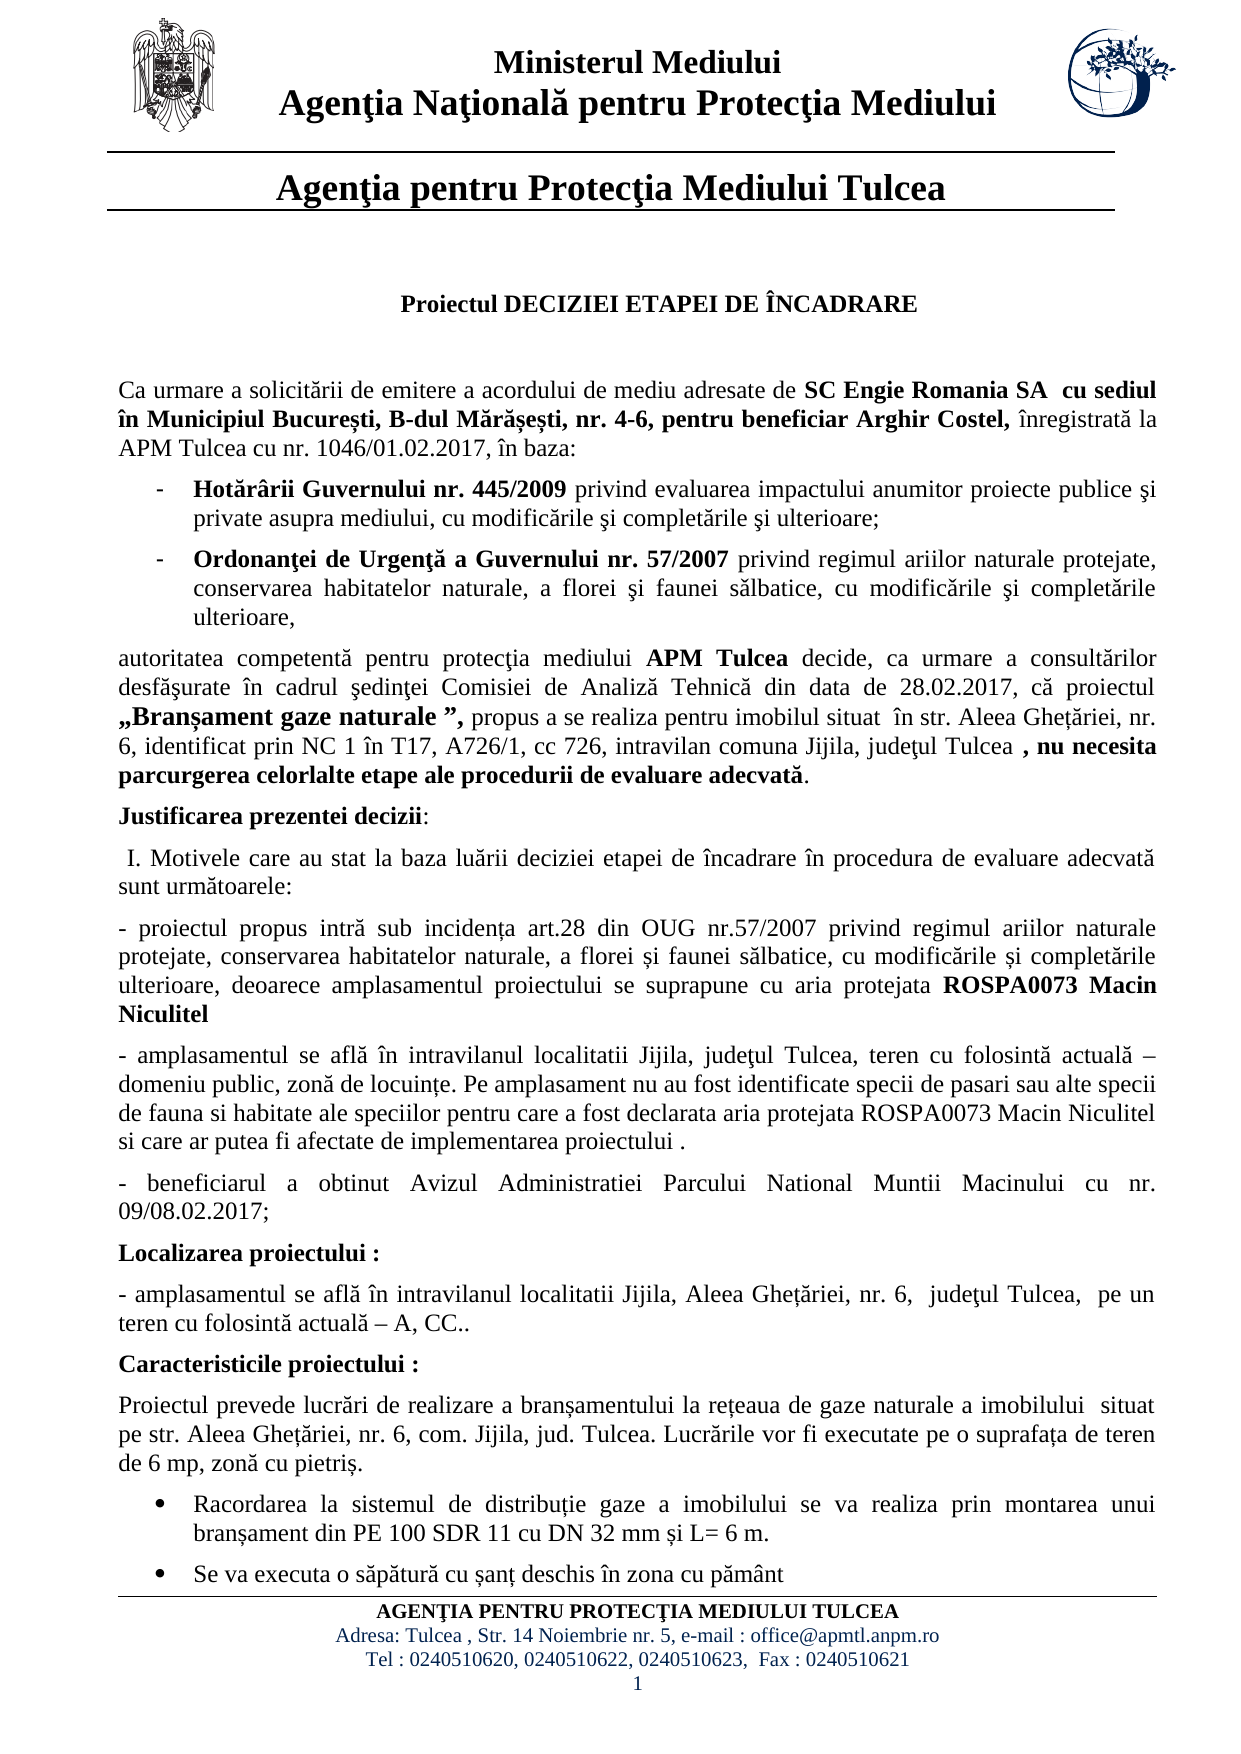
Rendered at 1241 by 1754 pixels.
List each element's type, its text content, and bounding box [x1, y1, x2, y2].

text - beneficiarul a obtinut Avizul Administratiei Parcului National Muntii Macinului cu nr. 09/08.02.2017; [118, 1168, 1157, 1225]
text - amplasamentul se află în intravilanul localitatii Jijila, Aleea Ghețăriei, nr. 6, judeţul Tulcea, pe un teren cu folosintă actuală – A, CC.. [118, 1279, 1157, 1336]
list Hotărârii Guvernului nr. 445/2009 privind evaluarea impactului anumitor proiecte publice şi private asupra mediului, cu modificările şi completările şi ulterioare; [156, 474, 1157, 531]
text - amplasamentul se află în intravilanul localitatii Jijila, judeţul Tulcea, teren cu folosintă actuală –domeniu public, zonă de locuințe. Pe amplasament nu au fost identificate specii de pasari sau alte specii de fauna si habitate ale speciilor pentru care a fost declarata aria protejata ROSPA0073 Macin Niculitel si care ar putea fi afectate de implementarea proiectului . [118, 1040, 1157, 1155]
list Se va executa o săpătură cu șanț deschis în zona cu pământ [156, 1559, 1157, 1588]
subtitle Proiectul DECIZIEI ETAPEI DE ÎNCADRARE [118, 289, 1157, 318]
text Caracteristicile proiectului : [118, 1349, 1157, 1378]
text Proiectul prevede lucrări de realizare a branșamentului la rețeaua de gaze naturale a imobilului situat pe str. Aleea Ghețăriei, nr. 6, com. Jijila, jud. Tulcea. Lucrările vor fi executate pe o suprafața de teren de 6 mp, zonă cu pietriș. [118, 1390, 1157, 1476]
list Ordonanţei de Urgenţă a Guvernului nr. 57/2007 privind regimul ariilor naturale protejate, conservarea habitatelor naturale, a florei şi faunei sǎlbatice, cu modificǎrile şi completǎrile ulterioare, [156, 544, 1157, 630]
text Localizarea proiectului : [118, 1238, 1157, 1266]
text Ca urmare a solicitării de emitere a acordului de mediu adresate de SC Engie Romania SA cu sediul în Municipiul București, B-dul Mărășești, nr. 4-6, pentru beneficiar Arghir Costel, înregistrată la APM Tulcea cu nr. 1046/01.02.2017, în baza: [118, 375, 1157, 461]
text Justificarea prezentei decizii: [118, 801, 1157, 830]
list Racordarea la sistemul de distribuție gaze a imobilului se va realiza prin montarea unui branșament din PE 100 SDR 11 cu DN 32 mm și L= 6 m. [156, 1489, 1157, 1546]
text - proiectul propus intră sub incidența art.28 din OUG nr.57/2007 privind regimul ariilor naturale protejate, conservarea habitatelor naturale, a florei și faunei sălbatice, cu modificările și completările ulterioare, deoarece amplasamentul proiectului se suprapune cu aria protejata ROSPA0073 Macin Niculitel [118, 913, 1157, 1028]
text I. Motivele care au stat la baza luării deciziei etapei de încadrare în procedura de evaluare adecvată sunt următoarele: [118, 843, 1157, 900]
text autoritatea competentă pentru protecţia mediului APM Tulcea decide, ca urmare a consultărilor desfăşurate în cadrul şedinţei Comisiei de Analiză Tehnică din data de 28.02.2017, că proiectul „Branșament gaze naturale ”, propus a se realiza pentru imobilul situat în str. Aleea Ghețăriei, nr. 6, identificat prin NC 1 în T17, A726/1, cc 726, intravilan comuna Jijila, judeţul Tulcea , nu necesita parcurgerea celorlalte etape ale procedurii de evaluare adecvată. [118, 643, 1157, 789]
